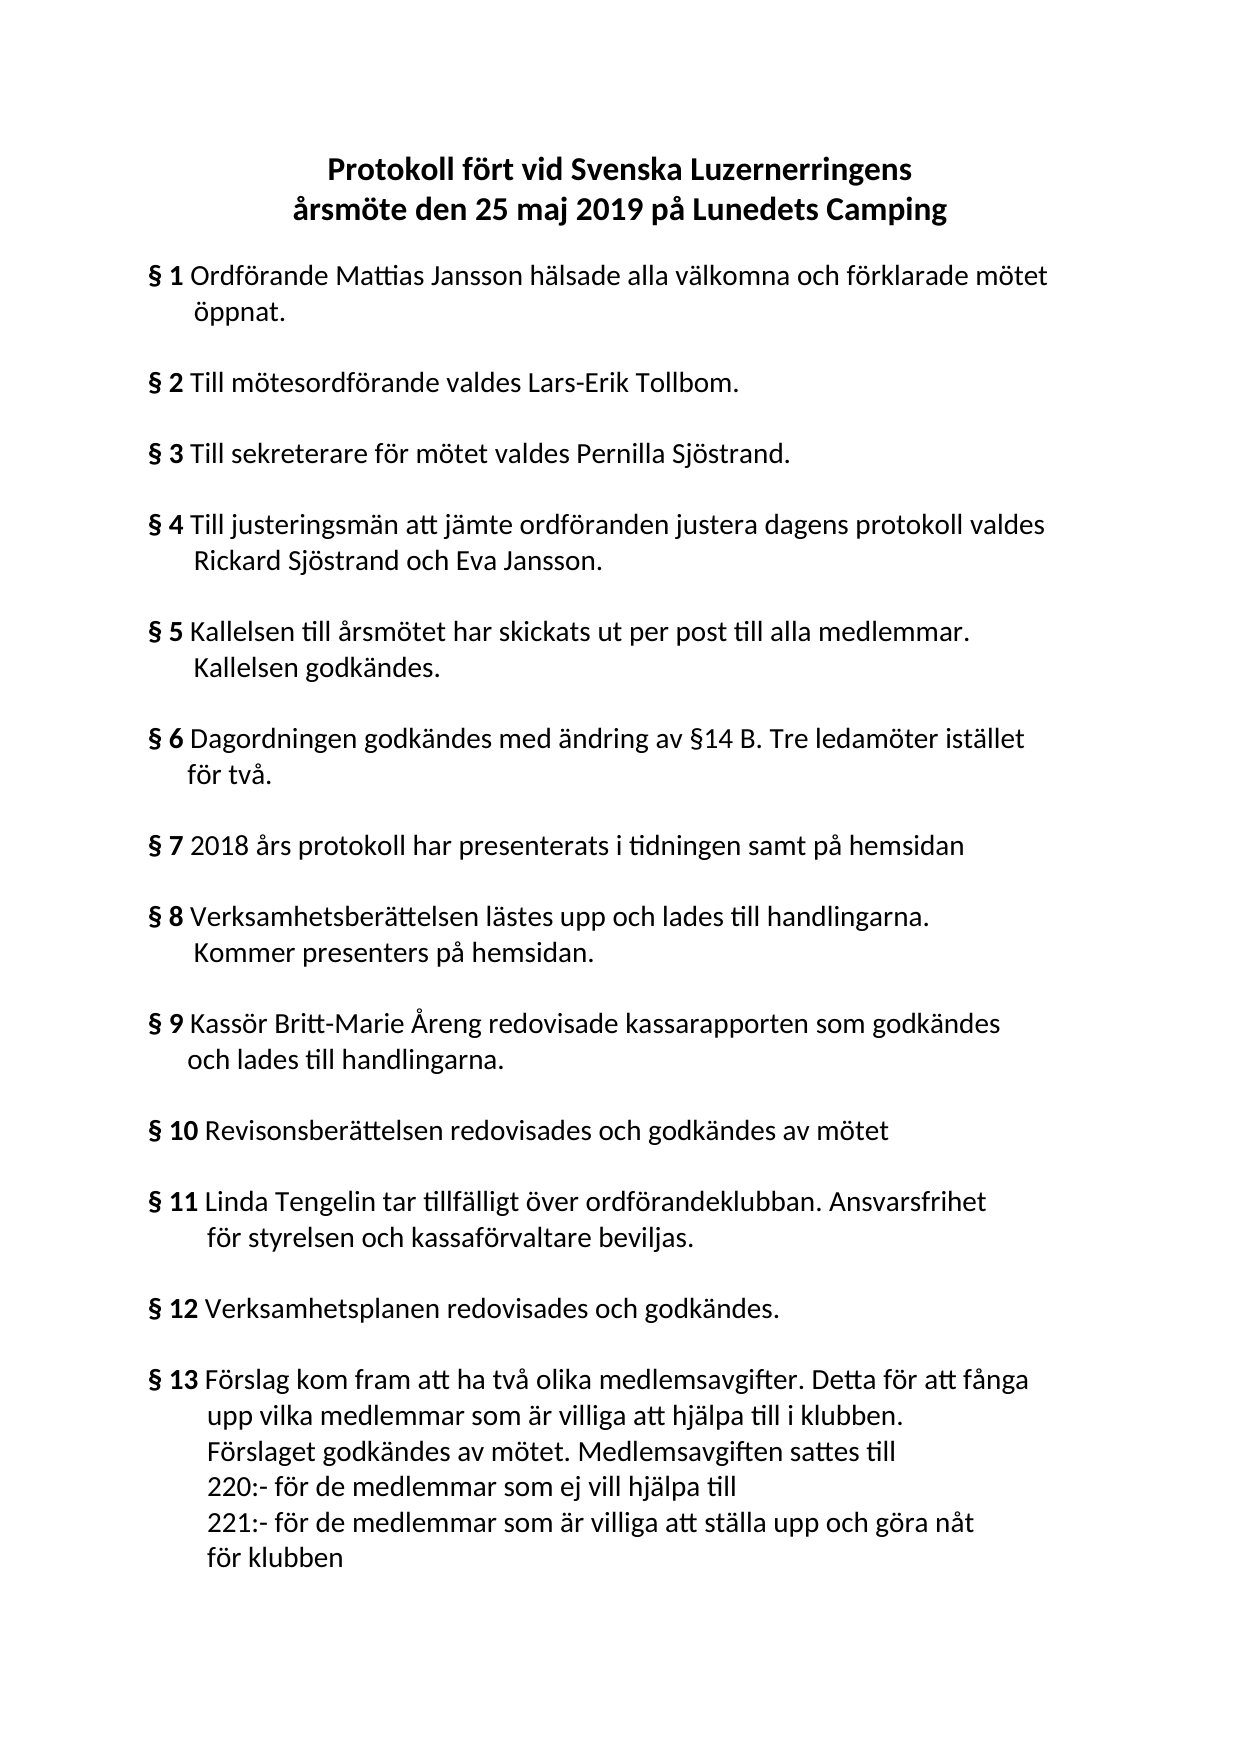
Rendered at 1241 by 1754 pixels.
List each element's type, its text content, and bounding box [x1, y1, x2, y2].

text Kallelsen godkändes. [148, 649, 1093, 684]
text för styrelsen och kassaförvaltare beviljas. [148, 1219, 1093, 1254]
text § 13 Förslag kom fram att ha två olika medlemsavgifter. Detta för att fånga [148, 1361, 1093, 1397]
text § 10 Revisonsberättelsen redovisades och godkändes av mötet [148, 1112, 1093, 1148]
text och lades till handlingarna. [148, 1041, 1093, 1076]
text årsmöte den 25 maj 2019 på Lunedets Camping [148, 188, 1093, 229]
text § 6 Dagordningen godkändes med ändring av §14 B. Tre ledamöter istället [148, 720, 1093, 756]
text 221:- för de medlemmar som är villiga att ställa upp och göra nåt [148, 1504, 1093, 1539]
text upp vilka medlemmar som är villiga att hjälpa till i klubben. [148, 1397, 1093, 1433]
text § 2 Till mötesordförande valdes Lars-Erik Tollbom. [148, 364, 1093, 399]
text 220:- för de medlemmar som ej vill hjälpa till [148, 1468, 1093, 1504]
text § 7 2018 års protokoll har presenterats i tidningen samt på hemsidan [148, 827, 1093, 863]
text § 8 Verksamhetsberättelsen lästes upp och lades till handlingarna. [148, 898, 1093, 934]
text Rickard Sjöstrand och Eva Jansson. [148, 542, 1093, 578]
text Protokoll fört vid Svenska Luzernerringens [148, 148, 1093, 188]
text § 9 Kassör Britt-Marie Åreng redovisade kassarapporten som godkändes [148, 1005, 1093, 1041]
text Kommer presenters på hemsidan. [148, 934, 1093, 969]
text § 12 Verksamhetsplanen redovisades och godkändes. [148, 1290, 1093, 1326]
text § 11 Linda Tengelin tar tillfälligt över ordförandeklubban. Ansvarsfrihet [148, 1183, 1093, 1219]
text öppnat. [148, 293, 1093, 328]
text § 3 Till sekreterare för mötet valdes Pernilla Sjöstrand. [148, 435, 1093, 471]
text Förslaget godkändes av mötet. Medlemsavgiften sattes till [148, 1433, 1093, 1468]
text för klubben [148, 1539, 1093, 1575]
text § 5 Kallelsen till årsmötet har skickats ut per post till alla medlemmar. [148, 613, 1093, 649]
text § 4 Till justeringsmän att jämte ordföranden justera dagens protokoll valdes [148, 506, 1093, 542]
text § 1 Ordförande Mattias Jansson hälsade alla välkomna och förklarade mötet [148, 257, 1093, 293]
text för två. [148, 756, 1093, 791]
